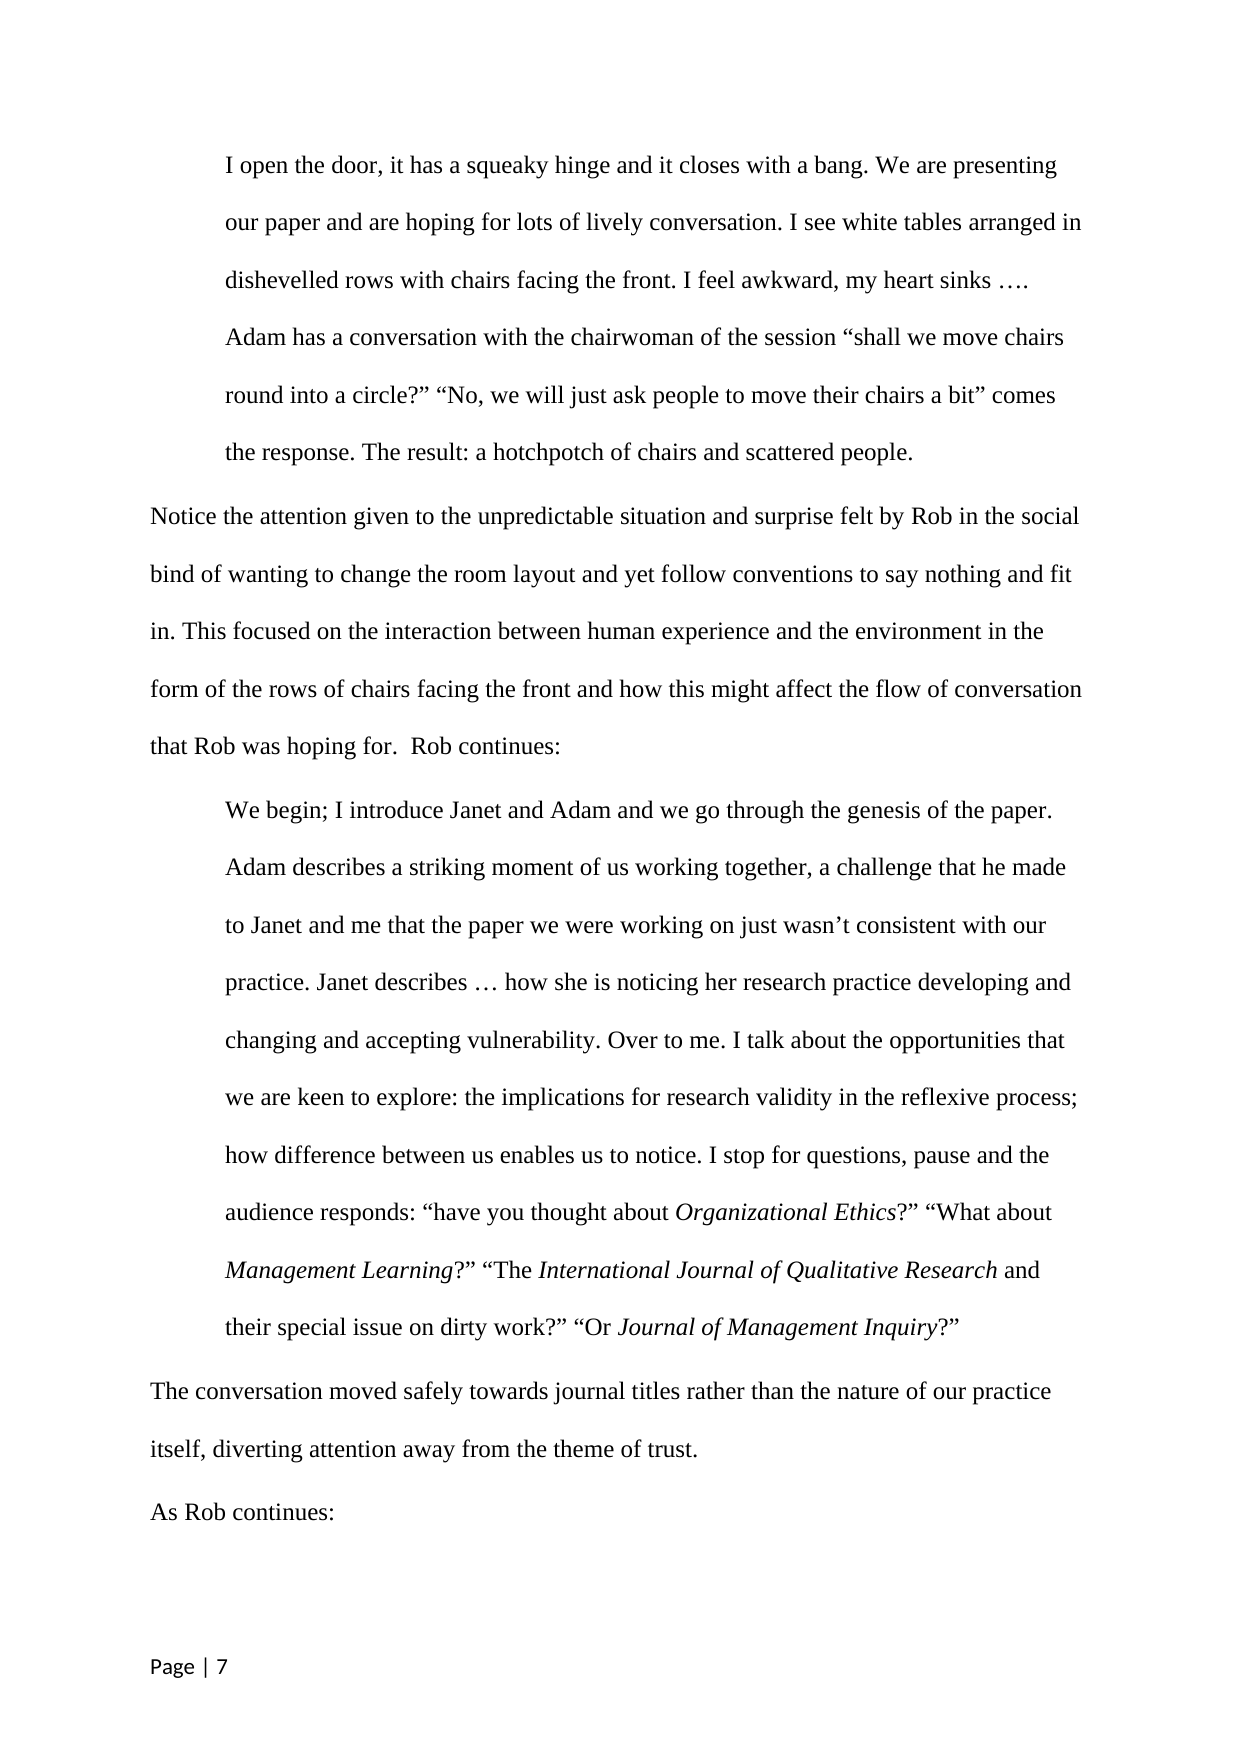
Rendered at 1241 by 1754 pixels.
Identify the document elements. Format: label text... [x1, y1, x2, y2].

text The conversation moved safely towards journal titles rather than the nature of our practice itself, diverting attention away from the theme of trust. [150, 1376, 1090, 1462]
text As Rob continues: [150, 1497, 1090, 1526]
text We begin; I introduce Janet and Adam and we go through the genesis of the paper. Adam describes a striking moment of us working together, a challenge that he made to Janet and me that the paper we were working on just wasn’t consistent with our practice. Janet describes … how she is noticing her research practice developing and changing and accepting vulnerability. Over to me. I talk about the opportunities that we are keen to explore: the implications for research validity in the reflexive process; how difference between us enables us to notice. I stop for questions, pause and the audience responds: “have you thought about Organizational Ethics?” “What about Management Learning?” “The International Journal of Qualitative Research and their special issue on dirty work?” “Or Journal of Management Inquiry?” [225, 795, 1090, 1341]
text Notice the attention given to the unpredictable situation and surprise felt by Rob in the social bind of wanting to change the room layout and yet follow conventions to say nothing and fit in. This focused on the interaction between human experience and the environment in the form of the rows of chairs facing the front and how this might affect the flow of conversation that Rob was hoping for. Rob continues: [150, 501, 1090, 760]
text I open the door, it has a squeaky hinge and it closes with a bang. We are presenting our paper and are hoping for lots of lively conversation. I see white tables arranged in dishevelled rows with chairs facing the front. I feel awkward, my heart sinks …. Adam has a conversation with the chairwoman of the session “shall we move chairs round into a circle?” “No, we will just ask people to move their chairs a bit” comes the response. The result: a hotchpotch of chairs and scattered people. [225, 150, 1090, 466]
